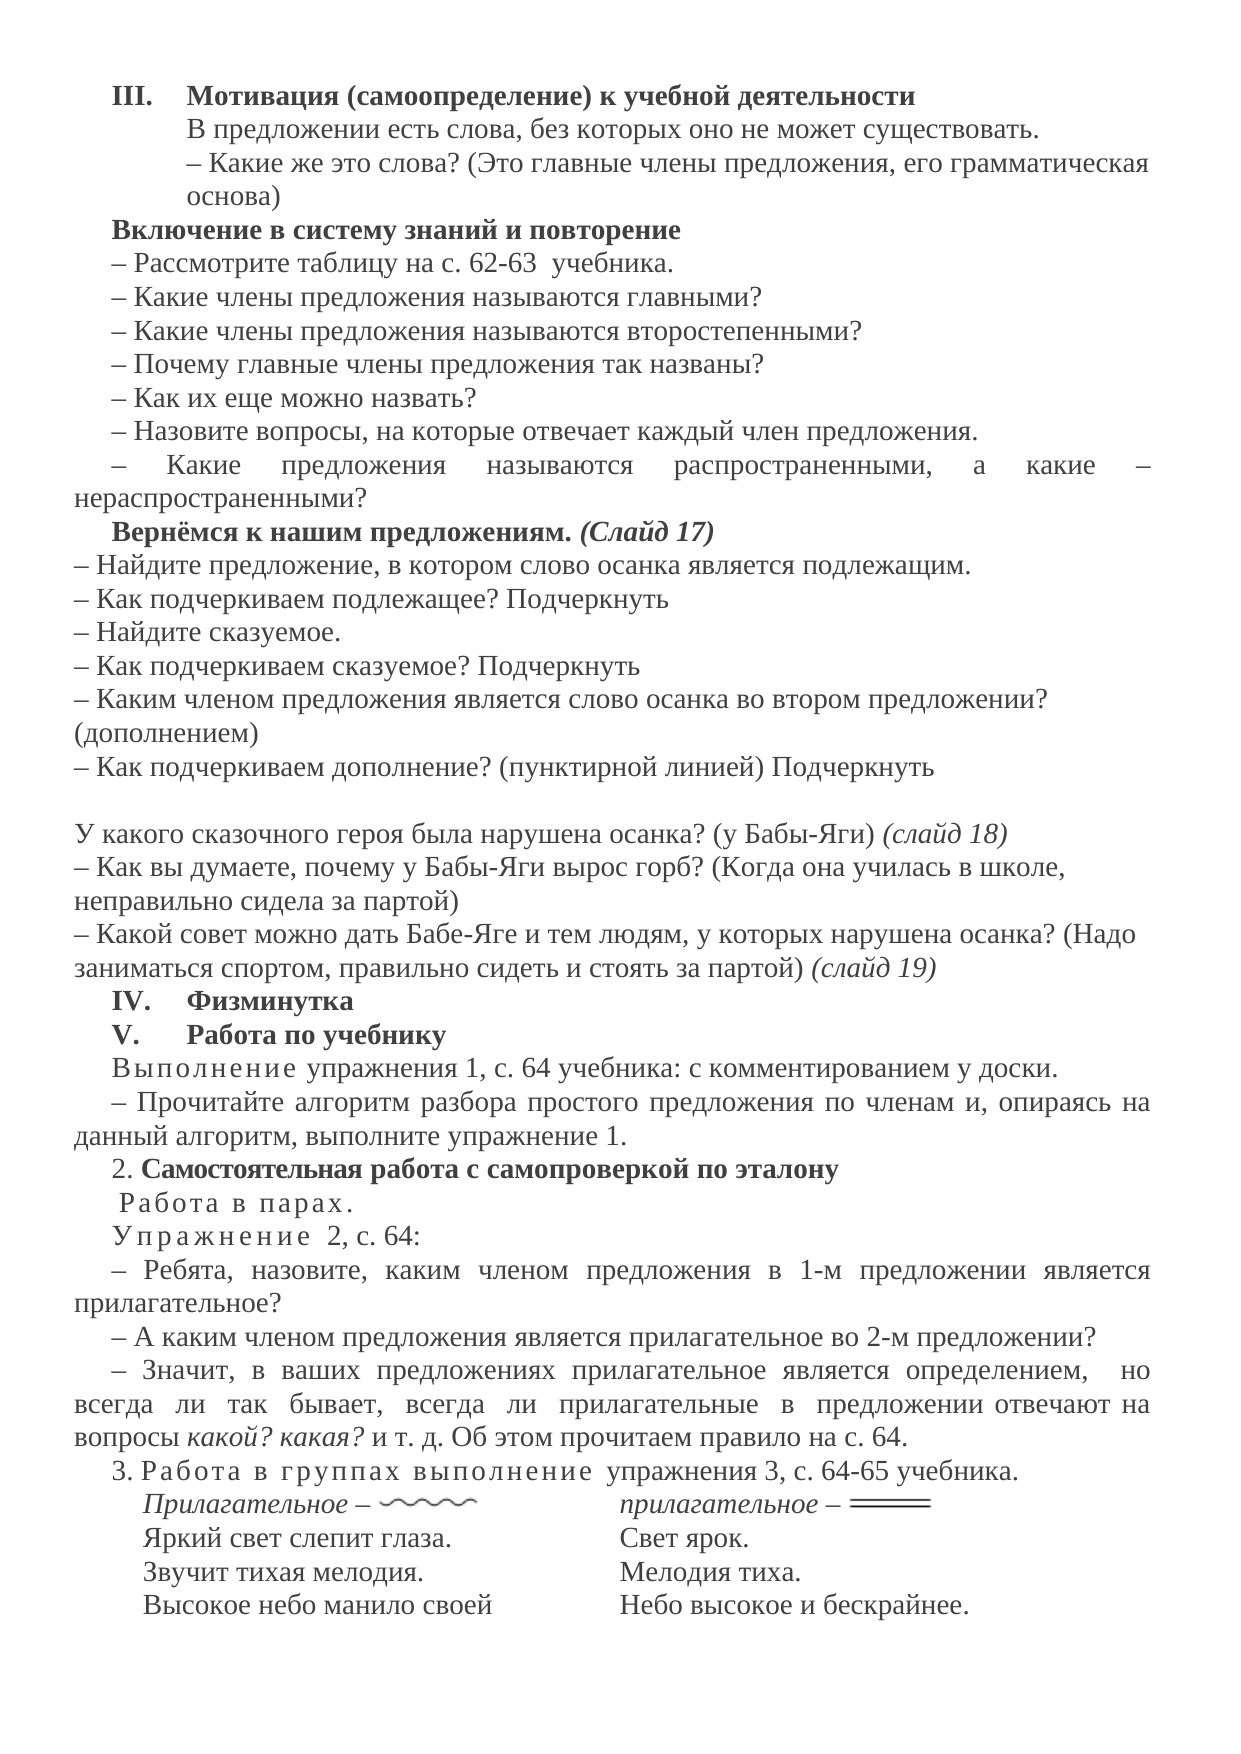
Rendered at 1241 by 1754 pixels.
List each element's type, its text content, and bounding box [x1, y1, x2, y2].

text – Найдите предложение, в котором слово осанка является подлежащим. [74, 547, 1152, 581]
text – Рассмотрите таблицу на с. 62-63 учебника. [74, 246, 1152, 279]
text – Почему главные члены предложения так названы? [74, 346, 1152, 380]
text – Значит, в ваших предложениях прилагательное является определением, но всегда ли так бывает, всегда ли прилагательные в предложении отвечают на вопросы какой? какая? и т. д. Об этом прочитаем правило на с. 64. [74, 1352, 1152, 1453]
list Работа по учебнику [111, 1017, 1152, 1051]
text – Как подчеркиваем дополнение? (пунктирной линией) Подчеркнуть [74, 749, 1152, 782]
list Физминутка [111, 983, 1152, 1017]
list – Какие же это слова? (Это главные члены предложения, его грамматическая основа) [186, 145, 1152, 212]
text 2. Самостоятельная работа с самопроверкой по эталону [74, 1151, 1152, 1185]
text Выполнение упражнения 1, с. 64 учебника: с комментированием у доски. [111, 1051, 1152, 1084]
picture [847, 1493, 939, 1514]
text – Как вы думаете, почему у Бабы-Яги вырос горб? (Когда она училась в школе, неправильно сидела за партой) [74, 849, 1152, 916]
text – Найдите сказуемое. [74, 614, 1152, 648]
text Яркий свет слепит глаза. Свет ярок. [74, 1520, 1152, 1554]
list В предложении есть слова, без которых оно не может существовать. [186, 111, 1152, 145]
text У какого сказочного героя была нарушена осанка? (у Бабы-Яги) (слайд 18) [74, 816, 1152, 849]
text Включение в систему знаний и повторение [74, 212, 1152, 246]
text Высокое небо манило своей Небо высокое и бескрайнее. [74, 1587, 1152, 1621]
text – Как подчеркиваем сказуемое? Подчеркнуть [74, 648, 1152, 682]
text Звучит тихая мелодия. Мелодия тиха. [74, 1554, 1152, 1587]
text 3. Работа в группах выполнение упражнения 3, с. 64-65 учебника. [74, 1453, 1152, 1487]
text – Назовите вопросы, на которые отвечает каждый член предложения. [74, 413, 1152, 447]
text – Прочитайте алгоритм разбора простого предложения по членам и, опираясь на данный алгоритм, выполните упражнение 1. [74, 1084, 1152, 1151]
text Прилагательное – прилагательное – [74, 1487, 1152, 1520]
text – Какой совет можно дать Бабе-Яге и тем людям, у которых нарушена осанка? (Надо заниматься спортом, правильно сидеть и стоять за партой) (слайд 19) [74, 916, 1152, 983]
text – Какие члены предложения называются главными? [74, 279, 1152, 313]
text – Как подчеркиваем подлежащее? Подчеркнуть [74, 581, 1152, 614]
text Упражнение 2, с. 64: [74, 1218, 1152, 1252]
text – Ребята, назовите, каким членом предложения в 1-м предложении является прилагательное? [74, 1252, 1152, 1319]
text – Какие члены предложения называются второстепенными? [74, 313, 1152, 346]
text – Как их еще можно назвать? [74, 380, 1152, 413]
text Работа в парах. [74, 1185, 1152, 1218]
text – Какие предложения называются распространенными, а какие – нераспространенными? [74, 447, 1152, 514]
text – Каким членом предложения является слово осанка во втором предложении? (дополнением) [74, 682, 1152, 749]
list Мотивация (самоопределение) к учебной деятельности [111, 78, 1152, 111]
picture [377, 1493, 485, 1514]
text Вернёмся к нашим предложениям. (Слайд 17) [74, 514, 1152, 547]
text – А каким членом предложения является прилагательное во 2-м предложении? [74, 1319, 1152, 1352]
